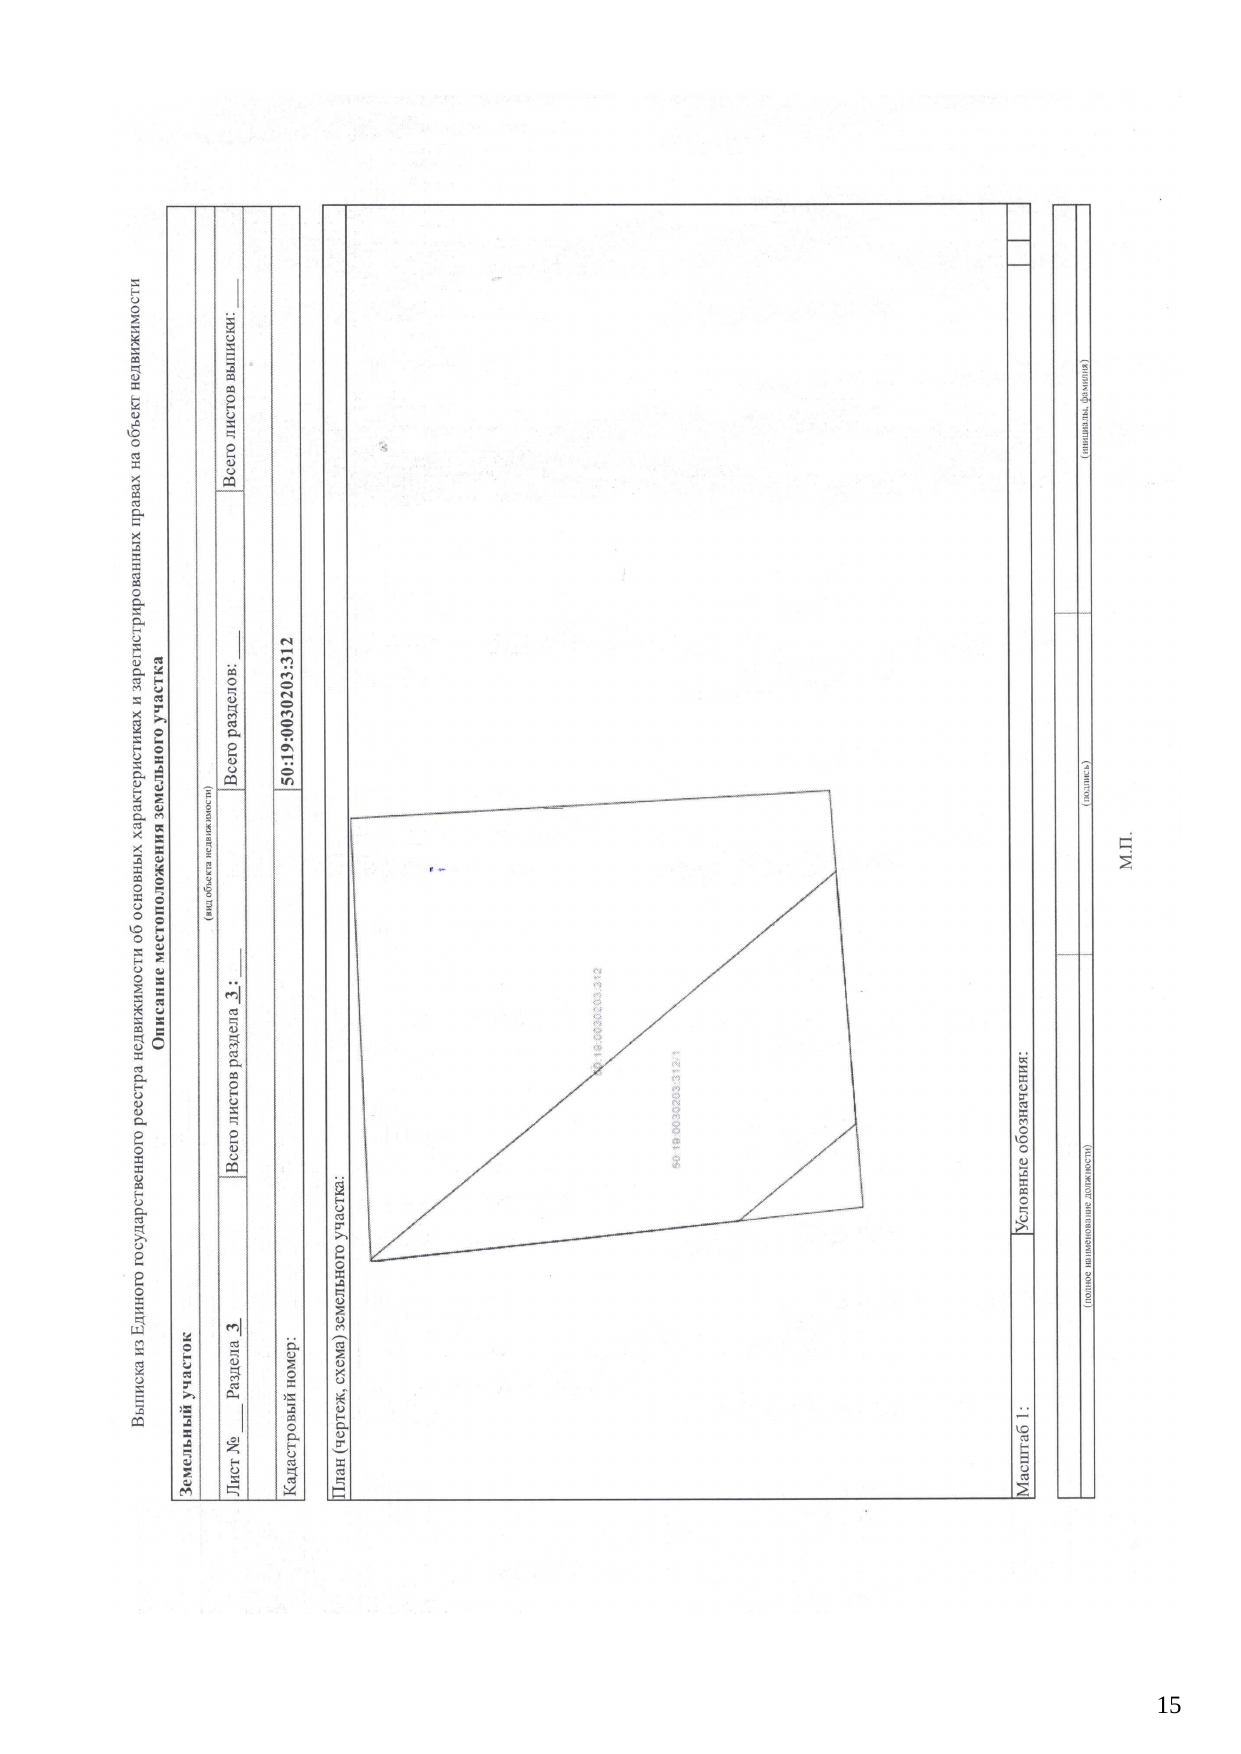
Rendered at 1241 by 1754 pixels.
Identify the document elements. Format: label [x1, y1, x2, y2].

picture [103, 88, 1182, 1614]
